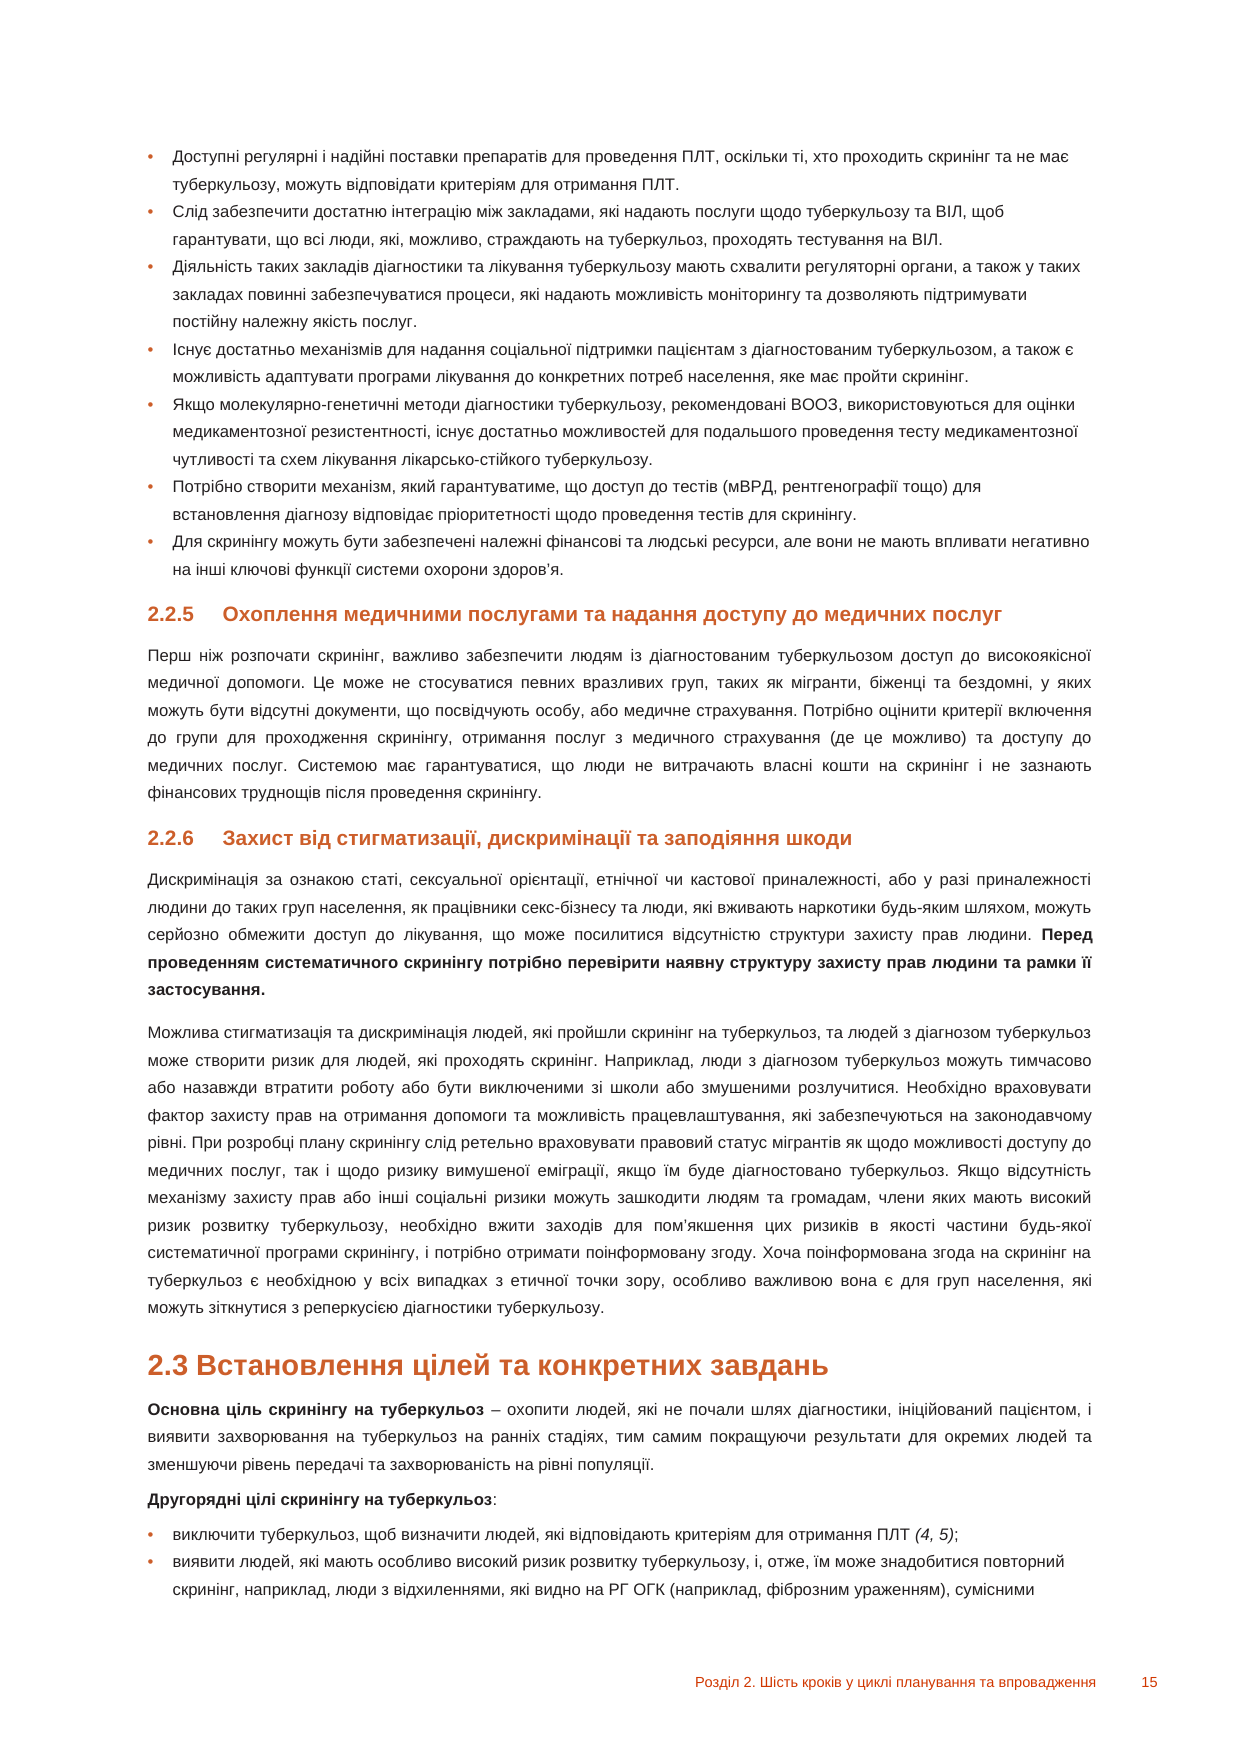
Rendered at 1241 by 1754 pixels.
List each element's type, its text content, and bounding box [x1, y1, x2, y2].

list Слід забезпечити достатню інтеграцію між закладами, які надають послуги щодо туберкульозу та ВІЛ, щоб гарантувати, що всі люди, які, можливо, страждають на туберкульоз, проходять тестування на ВІЛ. [147, 196, 1093, 251]
list Якщо молекулярно-генетичні методи діагностики туберкульозу, рекомендовані ВООЗ, використовуються для оцінки медикаментозної резистентності, існує достатньо можливостей для подальшого проведення тесту медикаментозної чутливості та схем лікування лікарсько-стійкого туберкульозу. [147, 388, 1093, 471]
list Доступні регулярні і надійні поставки препаратів для проведення ПЛТ, оскільки ті, хто проходить скринінг та не має туберкульозу, можуть відповідати критеріям для отримання ПЛТ. [147, 141, 1093, 196]
text Дискримінація за ознакою статі, сексуальної орієнтації, етнічної чи кастової приналежності, або у разі приналежності людини до таких груп населення, як працівники секс-бізнесу та люди, які вживають наркотики будь-яким шляхом, можуть серйозно обмежити доступ до лікування, що може посилитися відсутністю структури захисту прав людини. Перед проведенням систематичного скринінгу потрібно перевірити наявну структуру захисту прав людини та рамки її застосування. [147, 864, 1093, 1001]
list виявити людей, які мають особливо високий ризик розвитку туберкульозу, і, отже, їм може знадобитися повторний скринінг, наприклад, люди з відхиленнями, які видно на РГ ОГК (наприклад, фіброзним ураженням), сумісними [147, 1546, 1093, 1601]
list Для скринінгу можуть бути забезпечені належні фінансові та людські ресурси, але вони не мають впливати негативно на інші ключові функції системи охорони здоров’я. [147, 526, 1093, 581]
text Перш ніж розпочати скринінг, важливо забезпечити людям із діагностованим туберкульозом доступ до високоякісної медичної допомоги. Це може не стосуватися певних вразливих груп, таких як мігранти, біженці та бездомні, у яких можуть бути відсутні документи, що посвідчують особу, або медичне страхування. Потрібно оцінити критерії включення до групи для проходження скринінгу, отримання послуг з медичного страхування (де це можливо) та доступу до медичних послуг. Системою має гарантуватися, що люди не витрачають власні кошти на скринінг і не зазнають фінансових труднощів після проведення скринінгу. [147, 639, 1093, 804]
list Існує достатньо механізмів для надання соціальної підтримки пацієнтам з діагностованим туберкульозом, а також є можливість адаптувати програми лікування до конкретних потреб населення, яке має пройти скринінг. [147, 333, 1093, 388]
text 2.3 Встановлення цілей та конкретних завдань [147, 1348, 1093, 1382]
text 2.2.5 Охоплення медичними послугами та надання доступу до медичних послуг [147, 602, 1093, 626]
text 2.2.6 Захист від стигматизації, дискримінації та заподіяння шкоди [147, 826, 1093, 850]
list Діяльність таких закладів діагностики та лікування туберкульозу мають схвалити регуляторні органи, а також у таких закладах повинні забезпечуватися процеси, які надають можливість моніторингу та дозволяють підтримувати постійну належну якість послуг. [147, 251, 1093, 333]
list виключити туберкульоз, щоб визначити людей, які відповідають критеріям для отримання ПЛТ (4, 5); [147, 1518, 1093, 1546]
text Основна ціль скринінгу на туберкульоз – охопити людей, які не почали шлях діагностики, ініційований пацієнтом, і виявити захворювання на туберкульоз на ранніх стадіях, тим самим покращуючи результати для окремих людей та зменшуючи рівень передачі та захворюваність на рівні популяції. [147, 1393, 1093, 1475]
text Другорядні цілі скринінгу на туберкульоз: [147, 1490, 1093, 1509]
text Можлива стигматизація та дискримінація людей, які пройшли скринінг на туберкульоз, та людей з діагнозом туберкульоз може створити ризик для людей, які проходять скринінг. Наприклад, люди з діагнозом туберкульоз можуть тимчасово або назавжди втратити роботу або бути виключеними зі школи або змушеними розлучитися. Необхідно враховувати фактор захисту прав на отримання допомоги та можливість працевлаштування, які забезпечуються на законодавчому рівні. При розробці плану скринінгу слід ретельно враховувати правовий статус мігрантів як щодо можливості доступу до медичних послуг, так і щодо ризику вимушеної еміграції, якщо їм буде діагностовано туберкульоз. Якщо відсутність механізму захисту прав або інші соціальні ризики можуть зашкодити людям та громадам, члени яких мають високий ризик розвитку туберкульозу, необхідно вжити заходів для пом’якшення цих ризиків в якості частини будь-якої систематичної програми скринінгу, і потрібно отримати поінформовану згоду. Хоча поінформована згода на скринінг на туберкульоз є необхідною у всіх випадках з етичної точки зору, особливо важливою вона є для груп населення, які можуть зіткнутися з реперкусією діагностики туберкульозу. [147, 1017, 1093, 1319]
list Потрібно створити механізм, який гарантуватиме, що доступ до тестів (мВРД, рентгенографії тощо) для встановлення діагнозу відповідає пріоритетності щодо проведення тестів для скринінгу. [147, 471, 1093, 526]
